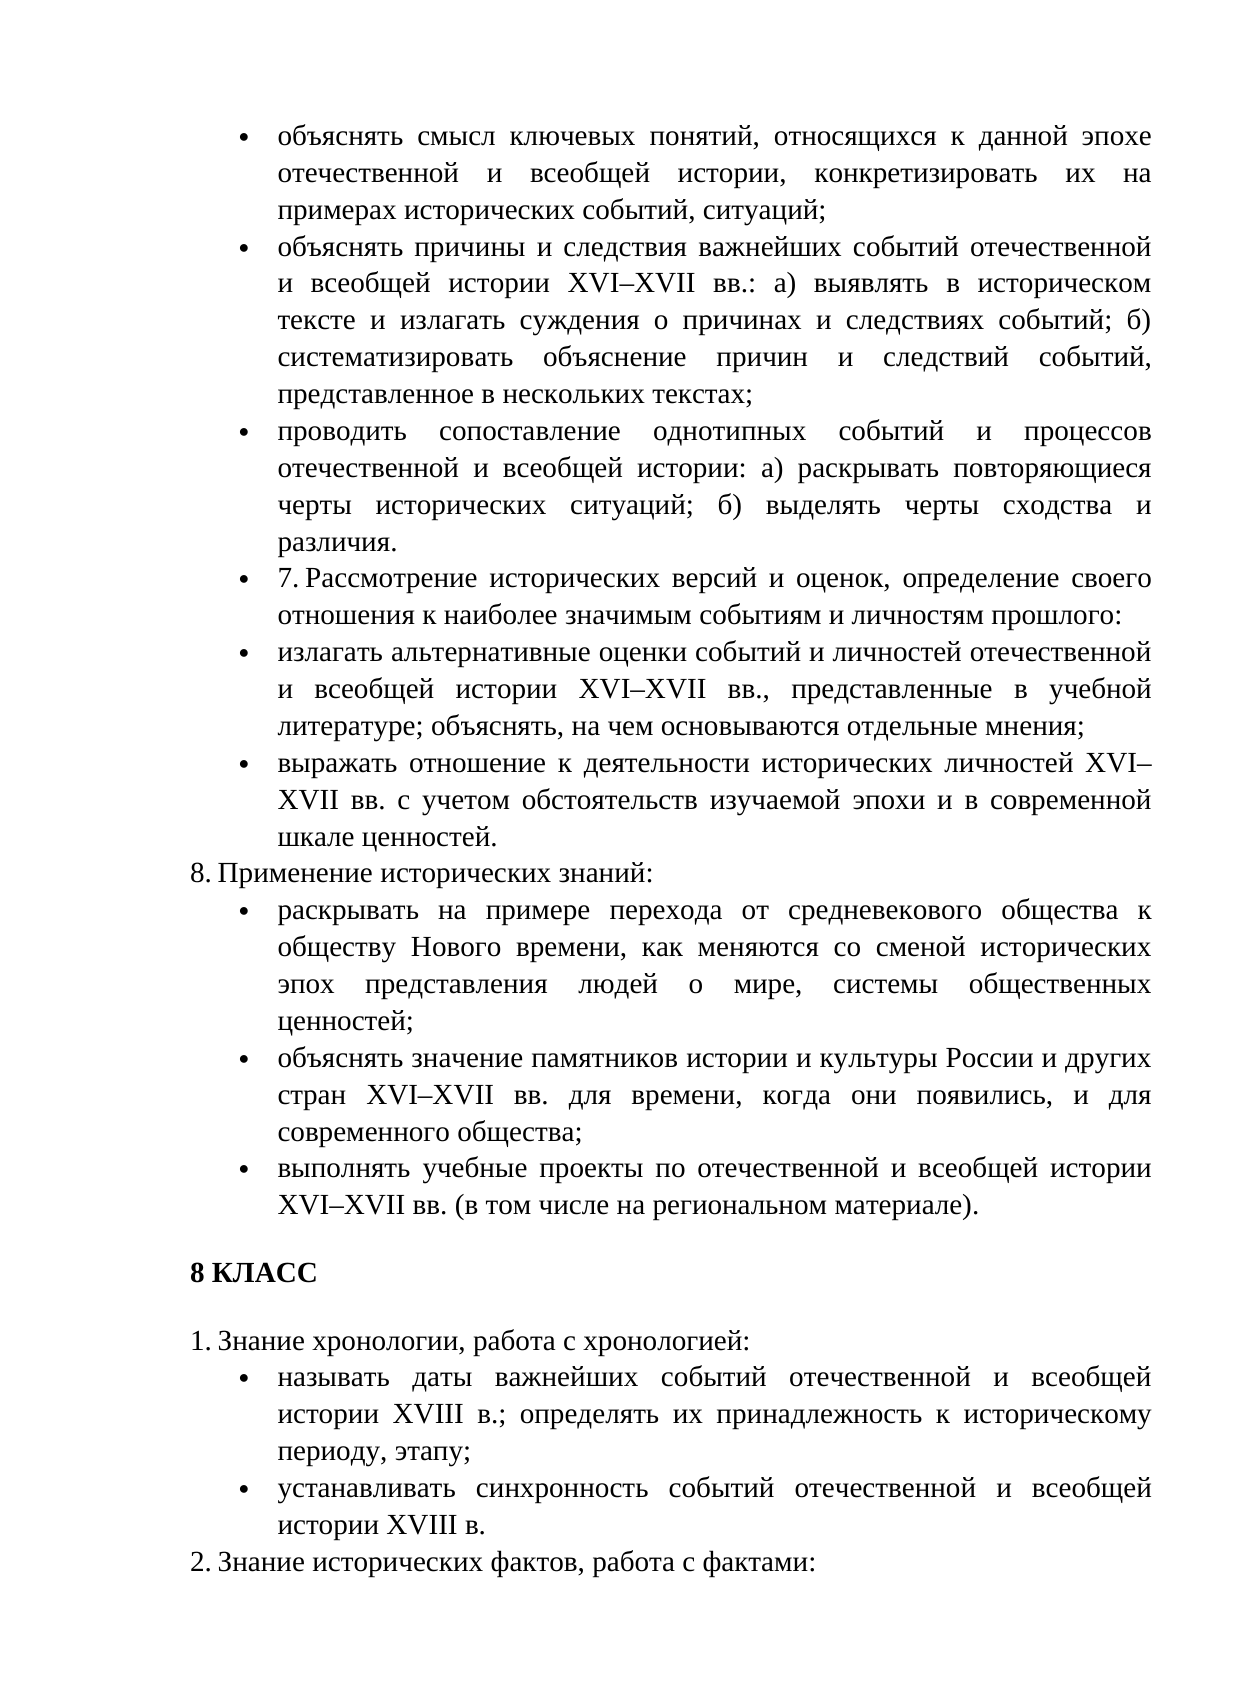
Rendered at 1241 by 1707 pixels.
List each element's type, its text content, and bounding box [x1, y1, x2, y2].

list объяснять причины и следствия важнейших событий отечественной и всеобщей истории XVI–XVII вв.: а) выявлять в историческом тексте и излагать суждения о причинах и следствиях событий; б) систематизировать объяснение причин и следствий событий, представленное в нескольких текстах; [240, 229, 1152, 410]
text 8. Применение исторических знаний: [190, 856, 1152, 889]
list выражать отношение к деятельности исторических личностей XVI–XVII вв. с учетом обстоятельств изучаемой эпохи и в современной шкале ценностей. [240, 745, 1152, 852]
text 2. Знание исторических фактов, работа с фактами: [190, 1544, 1152, 1577]
list 7. Рассмотрение исторических версий и оценок, определение своего отношения к наиболее значимым событиям и личностям прошлого: [240, 561, 1152, 631]
list называть даты важнейших событий отечественной и всеобщей истории XVIII в.; определять их принадлежность к историческому периоду, этапу; [240, 1359, 1152, 1467]
list раскрывать на примере перехода от средневекового общества к обществу Нового времени, как меняются со сменой исторических эпох представления людей о мире, системы общественных ценностей; [240, 892, 1152, 1037]
list объяснять значение памятников истории и культуры России и других стран XVI–XVII вв. для времени, когда они появились, и для современного общества; [240, 1040, 1152, 1147]
list объяснять смысл ключевых понятий, относящихся к данной эпохе отечественной и всеобщей истории, конкретизировать их на примерах исторических событий, ситуаций; [240, 118, 1152, 225]
text 8 КЛАСС [190, 1255, 1152, 1289]
list устанавливать синхронность событий отечественной и всеобщей истории XVIII в. [240, 1470, 1152, 1541]
list излагать альтернативные оценки событий и личностей отечественной и всеобщей истории XVI–XVII вв., представленные в учебной литературе; объяснять, на чем основываются отдельные мнения; [240, 634, 1152, 742]
list проводить сопоставление однотипных событий и процессов отечественной и всеобщей истории: а) раскрывать повторяющиеся черты исторических ситуаций; б) выделять черты сходства и различия. [240, 413, 1152, 557]
list выполнять учебные проекты по отечественной и всеобщей истории XVI–XVII вв. (в том числе на региональном материале). [240, 1151, 1152, 1221]
text 1. Знание хронологии, работа с хронологией: [190, 1323, 1152, 1356]
